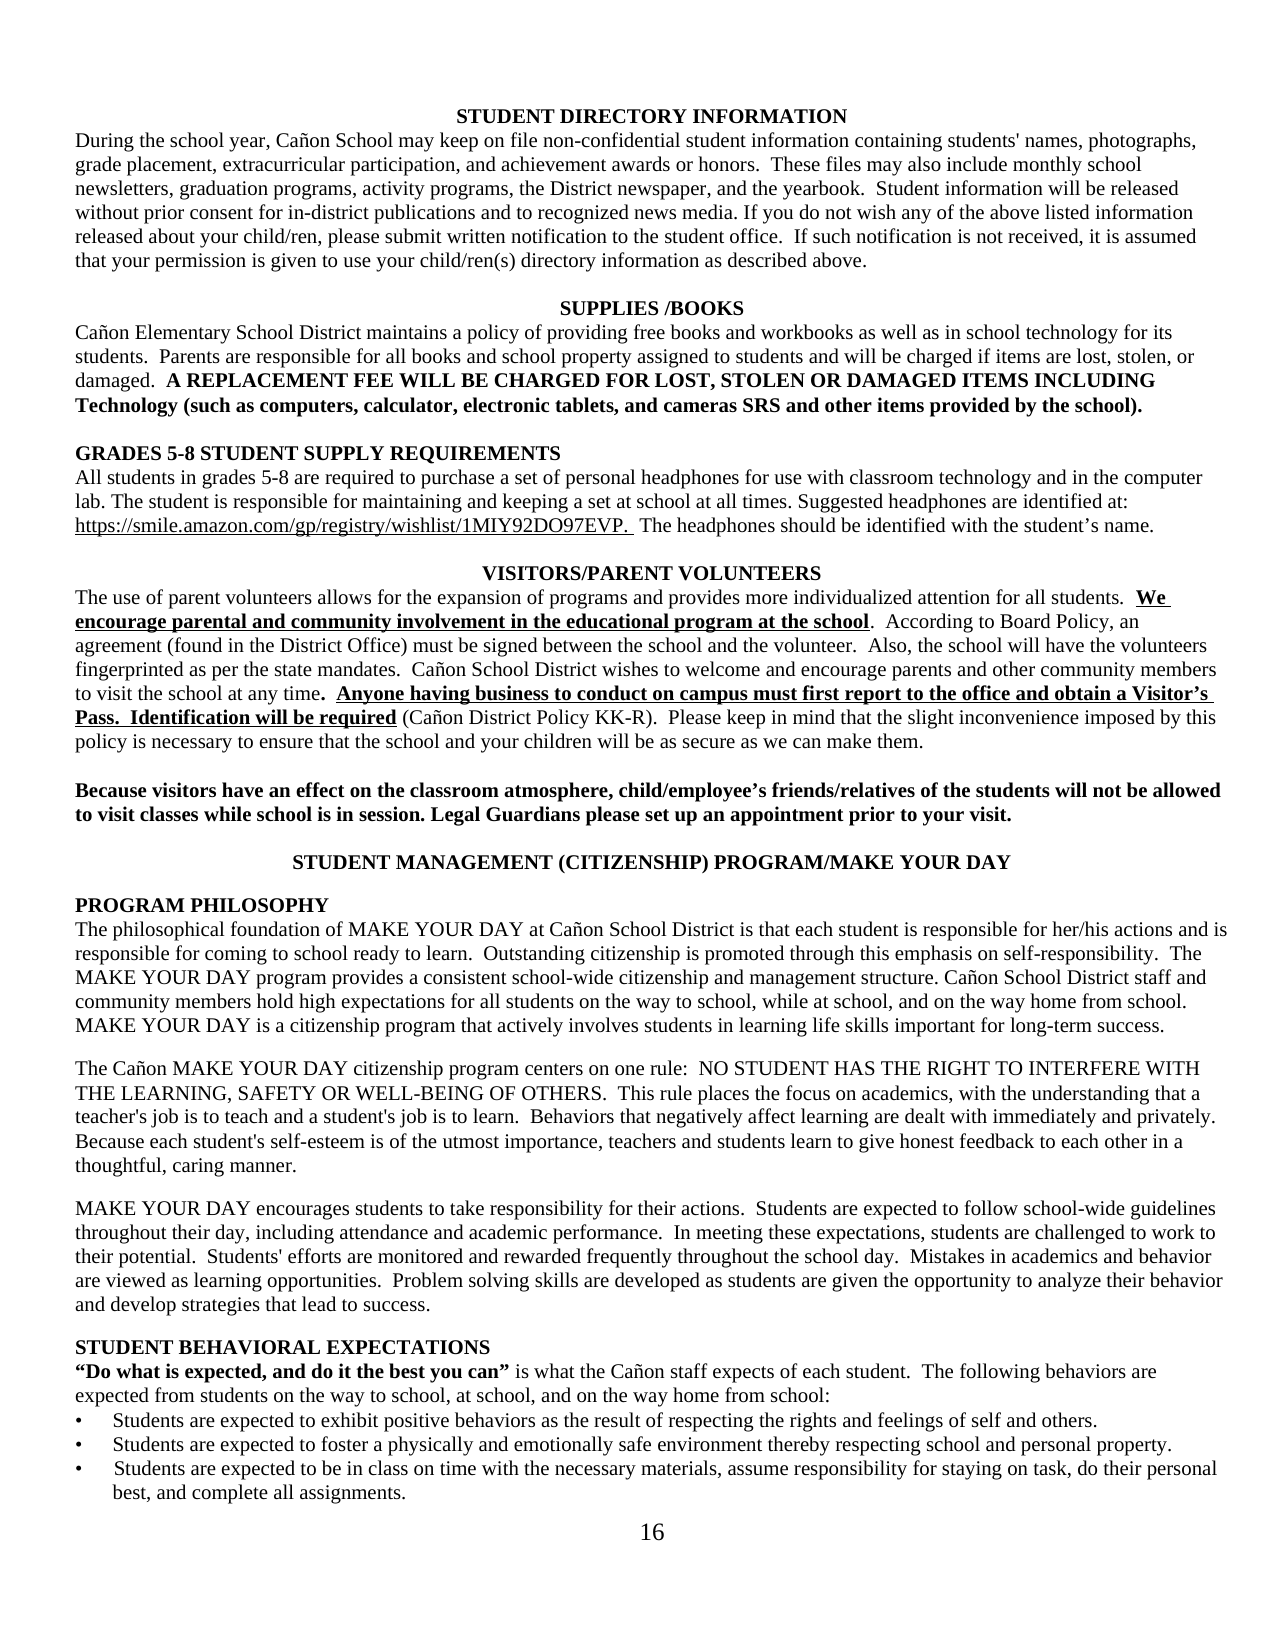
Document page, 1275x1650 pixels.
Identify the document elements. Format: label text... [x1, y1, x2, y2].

text • Students are expected to be in class on time with the necessary materials, assume responsibility for staying on task, do their personal best, and complete all assignments. [75, 1456, 1228, 1504]
text MAKE YOUR DAY encourages students to take responsibility for their actions. Students are expected to follow school-wide guidelines throughout their day, including attendance and academic performance. In meeting these expectations, students are challenged to work to their potential. Students' efforts are monitored and rewarded frequently throughout the school day. Mistakes in academics and behavior are viewed as learning opportunities. Problem solving skills are developed as students are given the opportunity to analyze their behavior and develop strategies that lead to success. [75, 1196, 1228, 1316]
text The use of parent volunteers allows for the expansion of programs and provides more individualized attention for all students. We encourage parental and community involvement in the educational program at the school. According to Board Policy, an agreement (found in the District Office) must be signed between the school and the volunteer. Also, the school will have the volunteers fingerprinted as per the state mandates. Cañon School District wishes to welcome and encourage parents and other community members to visit the school at any time. Anyone having business to conduct on campus must first report to the office and obtain a Visitor’s Pass. Identification will be required (Cañon District Policy KK-R). Please keep in mind that the slight inconvenience imposed by this policy is necessary to ensure that the school and your children will be as secure as we can make them. [75, 585, 1228, 753]
text The philosophical foundation of MAKE YOUR DAY at Cañon School District is that each student is responsible for her/his actions and is responsible for coming to school ready to learn. Outstanding citizenship is promoted through this emphasis on self-responsibility. The MAKE YOUR DAY program provides a consistent school-wide citizenship and management structure. Cañon School District staff and community members hold high expectations for all students on the way to school, while at school, and on the way home from school. MAKE YOUR DAY is a citizenship program that actively involves students in learning life skills important for long-term success. [75, 917, 1228, 1037]
text Cañon Elementary School District maintains a policy of providing free books and workbooks as well as in school technology for its students. Parents are responsible for all books and school property assigned to students and will be charged if items are lost, stolen, or damaged. A REPLACEMENT FEE WILL BE CHARGED FOR LOST, STOLEN OR DAMAGED ITEMS INCLUDING Technology (such as computers, calculator, electronic tablets, and cameras SRS and other items provided by the school). [75, 320, 1228, 417]
text The Cañon MAKE YOUR DAY citizenship program centers on one rule: NO STUDENT HAS THE RIGHT TO INTERFERE WITH THE LEARNING, SAFETY OR WELL-BEING OF OTHERS. This rule places the focus on academics, with the understanding that a teacher's job is to teach and a student's job is to learn. Behaviors that negatively affect learning are dealt with immediately and privately. Because each student's self-esteem is of the utmost importance, teachers and students learn to give honest feedback to each other in a thoughtful, caring manner. [75, 1056, 1228, 1177]
text Because visitors have an effect on the classroom atmosphere, child/employee’s friends/relatives of the students will not be allowed to visit classes while school is in session. Legal Guardians please set up an appointment prior to your visit. [75, 777, 1228, 826]
text All students in grades 5-8 are required to purchase a set of personal headphones for use with classroom technology and in the computer lab. The student is responsible for maintaining and keeping a set at school at all times. Suggested headphones are identified at: https://smile.amazon.com/gp/registry/wishlist/1MIY92DO97EVP. The headphones should be identified with the student’s name. [75, 465, 1228, 537]
subtitle PROGRAM PHILOSOPHY [75, 893, 1228, 917]
text • Students are expected to exhibit positive behaviors as the result of respecting the rights and feelings of self and others. [75, 1407, 1228, 1432]
subtitle STUDENT DIRECTORY INFORMATION [75, 104, 1228, 128]
subtitle SUPPLIES /BOOKS [75, 296, 1228, 320]
text During the school year, Cañon School may keep on file non-confidential student information containing students' names, photographs, grade placement, extracurricular participation, and achievement awards or honors. These files may also include monthly school newsletters, graduation programs, activity programs, the District newspaper, and the yearbook. Student information will be released without prior consent for in-district publications and to recognized news media. If you do not wish any of the above listed information released about your child/ren, please submit written notification to the student office. If such notification is not received, it is assumed that your permission is given to use your child/ren(s) directory information as described above. [75, 128, 1228, 272]
text • Students are expected to foster a physically and emotionally safe environment thereby respecting school and personal property. [75, 1432, 1228, 1456]
subtitle GRADES 5-8 STUDENT SUPPLY REQUIREMENTS [75, 441, 1228, 465]
text VISITORS/PARENT VOLUNTEERS [75, 561, 1228, 585]
text “Do what is expected, and do it the best you can” is what the Cañon staff expects of each student. The following behaviors are expected from students on the way to school, at school, and on the way home from school: [75, 1359, 1228, 1407]
subtitle STUDENT BEHAVIORAL EXPECTATIONS [75, 1335, 1228, 1359]
subtitle STUDENT MANAGEMENT (CITIZENSHIP) PROGRAM/MAKE YOUR DAY [75, 849, 1228, 874]
